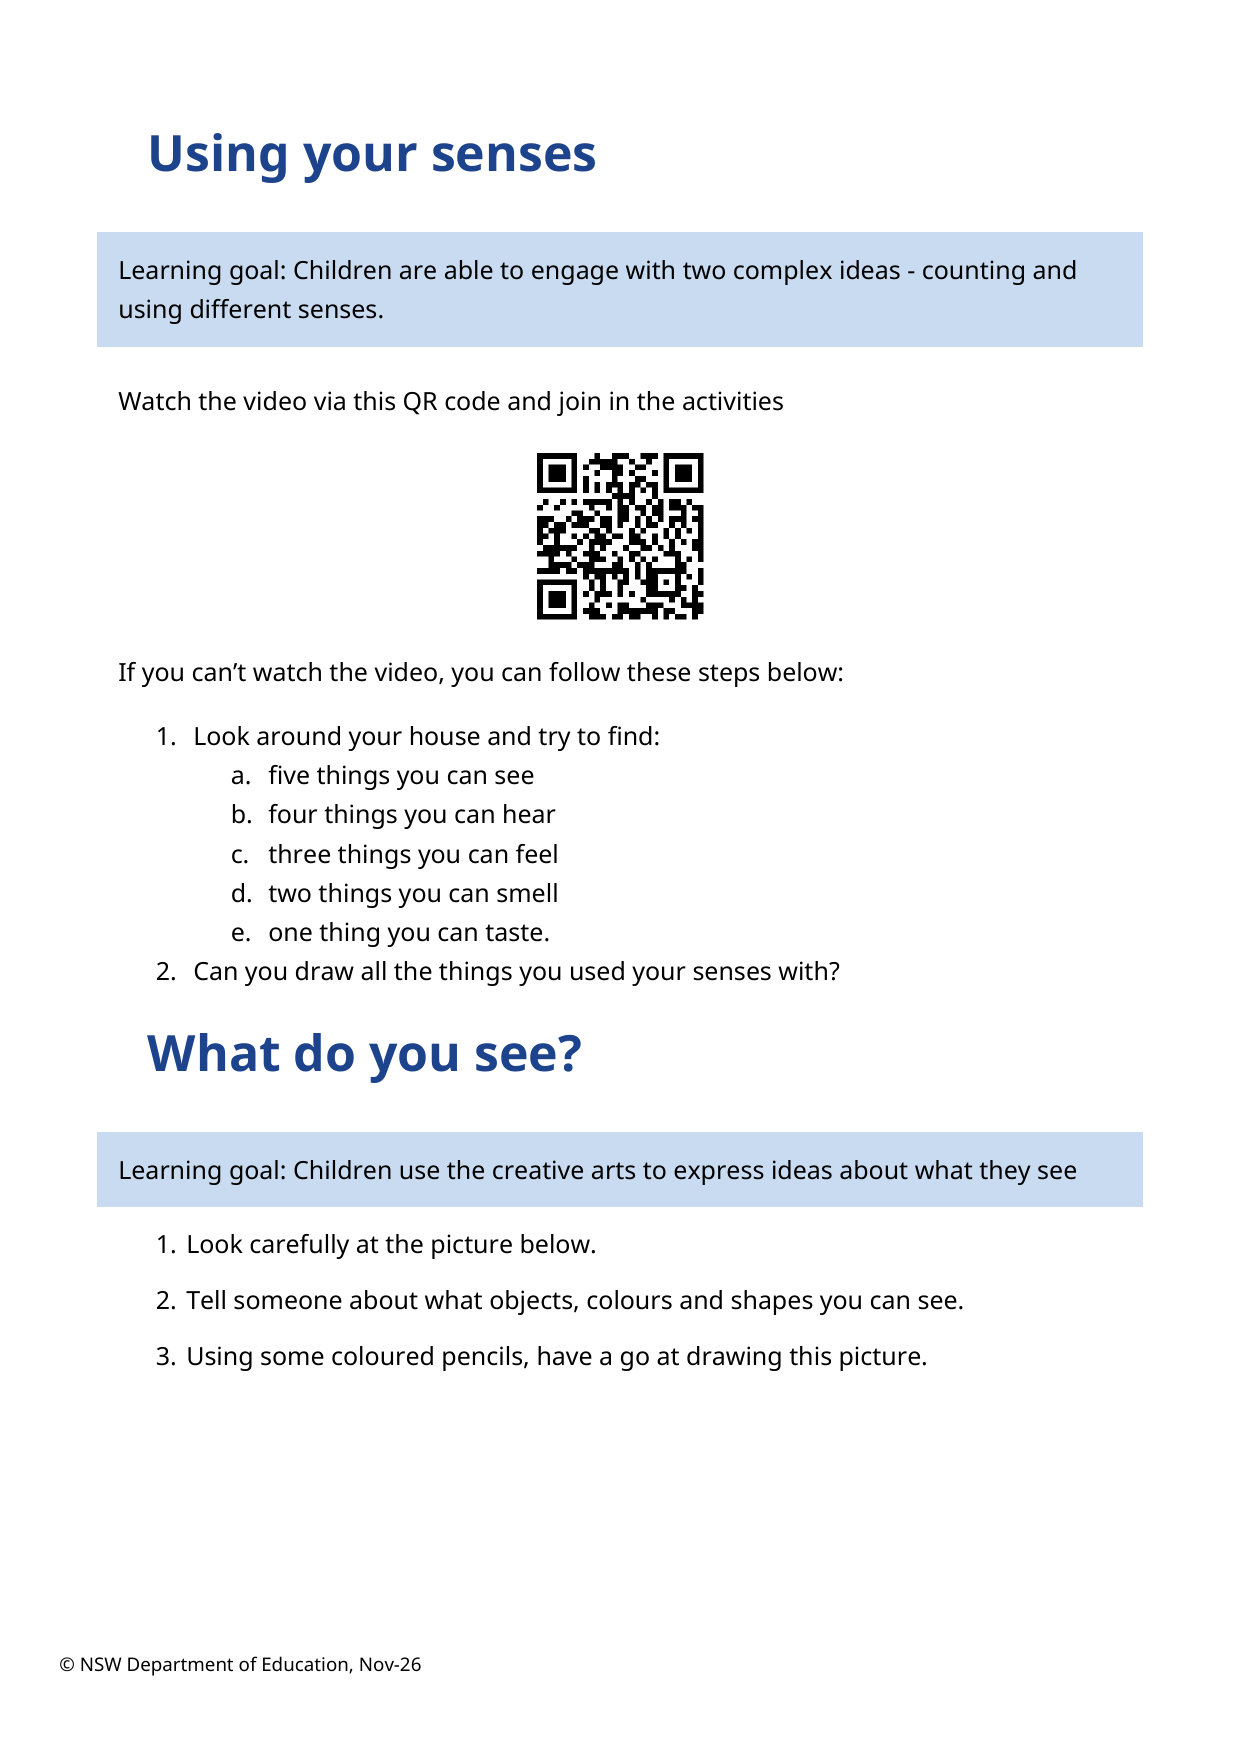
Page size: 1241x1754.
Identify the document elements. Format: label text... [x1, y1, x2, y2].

text If you can’t watch the video, you can follow these steps below: [118, 654, 1122, 689]
list Look carefully at the picture below. [156, 1227, 1122, 1261]
list one thing you can taste. [231, 914, 1122, 949]
subtitle Using your senses [148, 118, 1122, 186]
text Learning goal: Children use the creative arts to express ideas about what they see [97, 1132, 1143, 1207]
list Tell someone about what objects, colours and shapes you can see. [156, 1283, 1122, 1317]
picture [531, 447, 709, 625]
list Using some coloured pencils, have a go at drawing this picture. [156, 1339, 1122, 1373]
text Learning goal: Children are able to engage with two complex ideas - counting and using different senses. [97, 232, 1143, 347]
text Watch the video via this QR code and join in the activities [118, 383, 1122, 417]
list two things you can smell [231, 875, 1122, 909]
list Can you draw all the things you used your senses with? [156, 954, 1122, 988]
list three things you can feel [231, 836, 1122, 870]
list five things you can see [231, 758, 1122, 792]
list four things you can hear [231, 797, 1122, 831]
list Look around your house and try to find: [156, 719, 1122, 753]
subtitle What do you see? [148, 1018, 1122, 1086]
